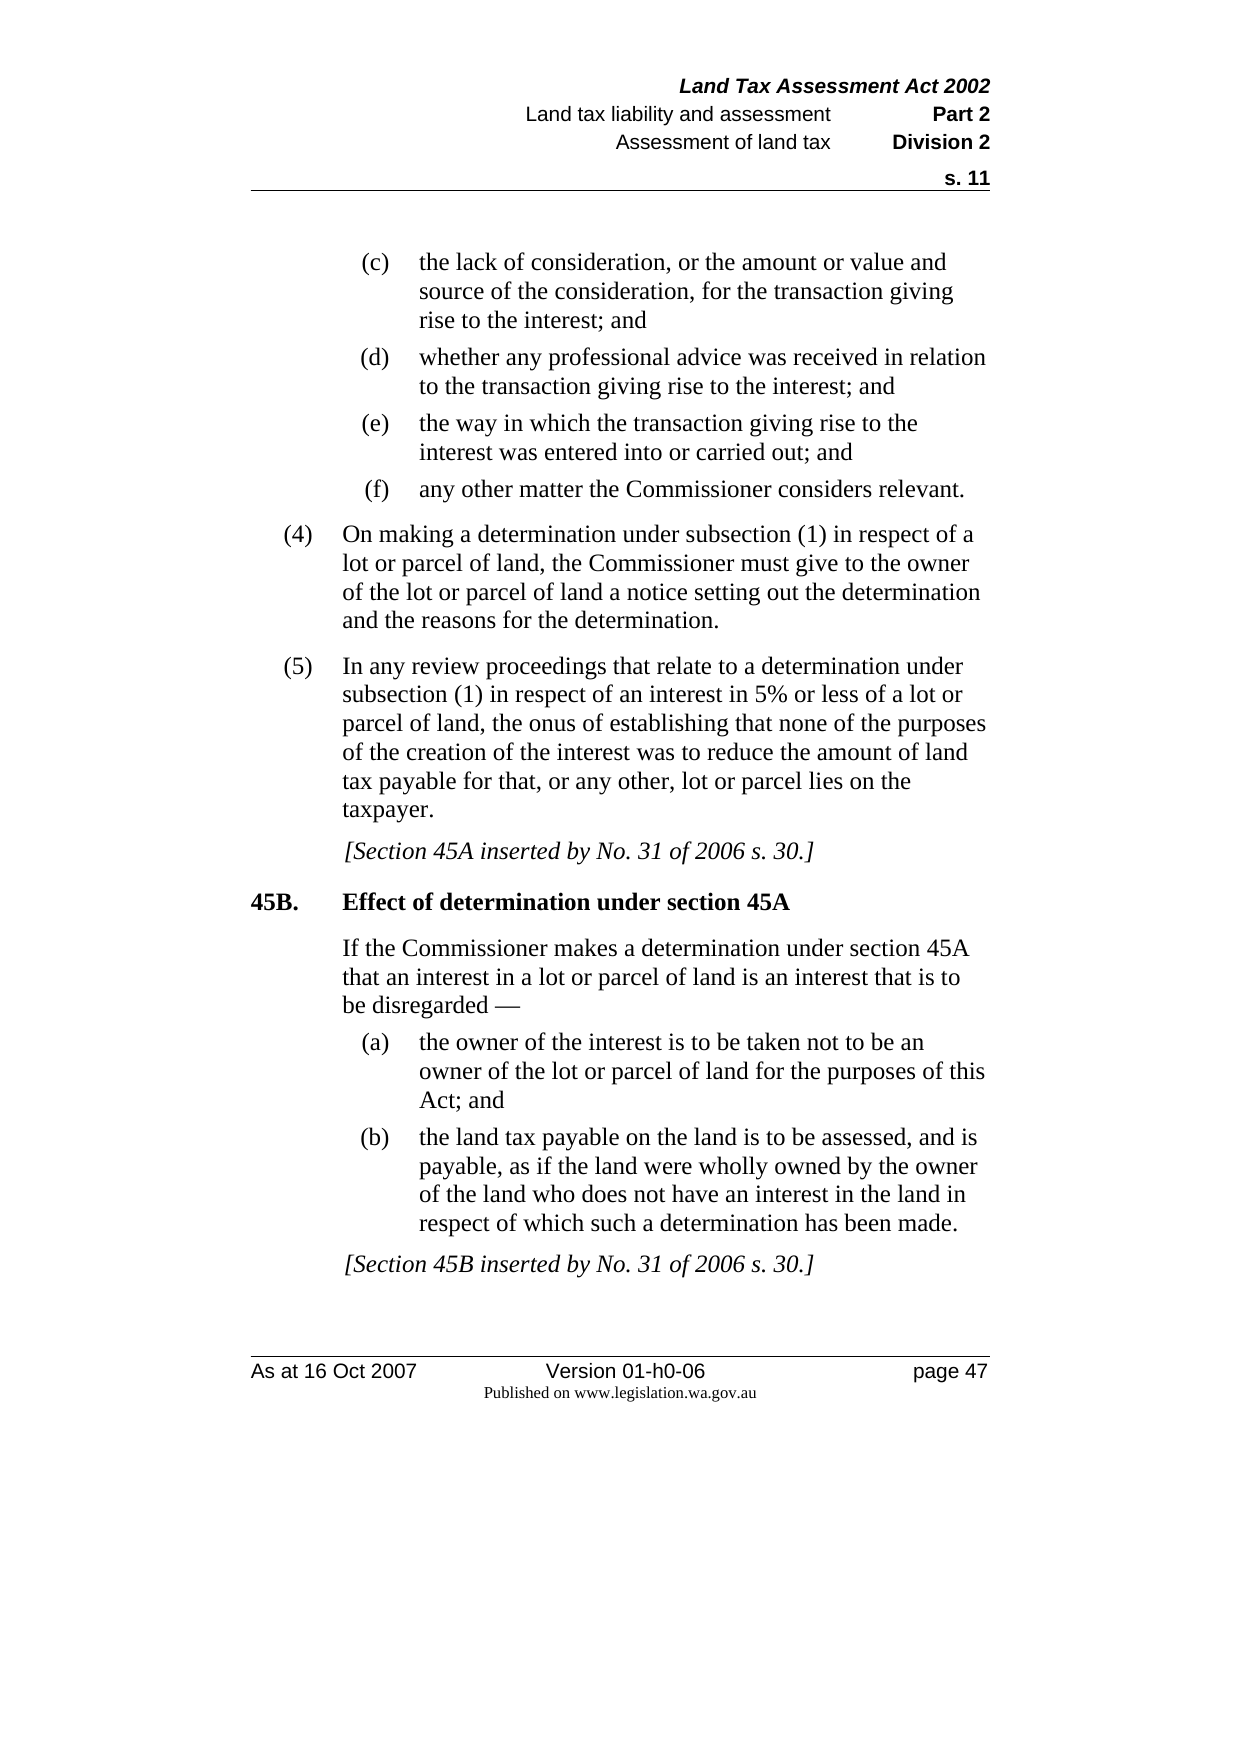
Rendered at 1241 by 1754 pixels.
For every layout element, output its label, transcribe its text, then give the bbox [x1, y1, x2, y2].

text (d) whether any professional advice was received in relation to the transaction giving rise to the interest; and [251, 342, 990, 399]
text (c) the lack of consideration, or the amount or value and source of the consideration, for the transaction giving rise to the interest; and [251, 247, 990, 334]
text (e) the way in which the transaction giving rise to the interest was entered into or carried out; and [251, 408, 990, 465]
text (b) the land tax payable on the land is to be assessed, and is payable, as if the land were wholly owned by the owner of the land who does not have an interest in the land in respect of which such a determination has been made. [251, 1122, 990, 1237]
text (4) On making a determination under subsection (1) in respect of a lot or parcel of land, the Commissioner must give to the owner of the lot or parcel of land a notice setting out the determination and the reasons for the determination. [251, 519, 990, 634]
text (5) In any review proceedings that relate to a determination under subsection (1) in respect of an interest in 5% or less of a lot or parcel of land, the onus of establishing that none of the purposes of the creation of the interest was to reduce the amount of land tax payable for that, or any other, lot or parcel lies on the taxpayer. [251, 651, 990, 823]
text [Section 45A inserted by No. 31 of 2006 s. 30.] [251, 836, 990, 864]
text If the Commissioner makes a determination under section 45A that an interest in a lot or parcel of land is an interest that is to be disregarded — [251, 933, 990, 1019]
subtitle 45B. Effect of determination under section 45A [251, 887, 990, 916]
text (a) the owner of the interest is to be taken not to be an owner of the lot or parcel of land for the purposes of this Act; and [251, 1027, 990, 1114]
text (f) any other matter the Commissioner considers relevant. [251, 474, 990, 502]
text [Section 45B inserted by No. 31 of 2006 s. 30.] [251, 1249, 990, 1278]
